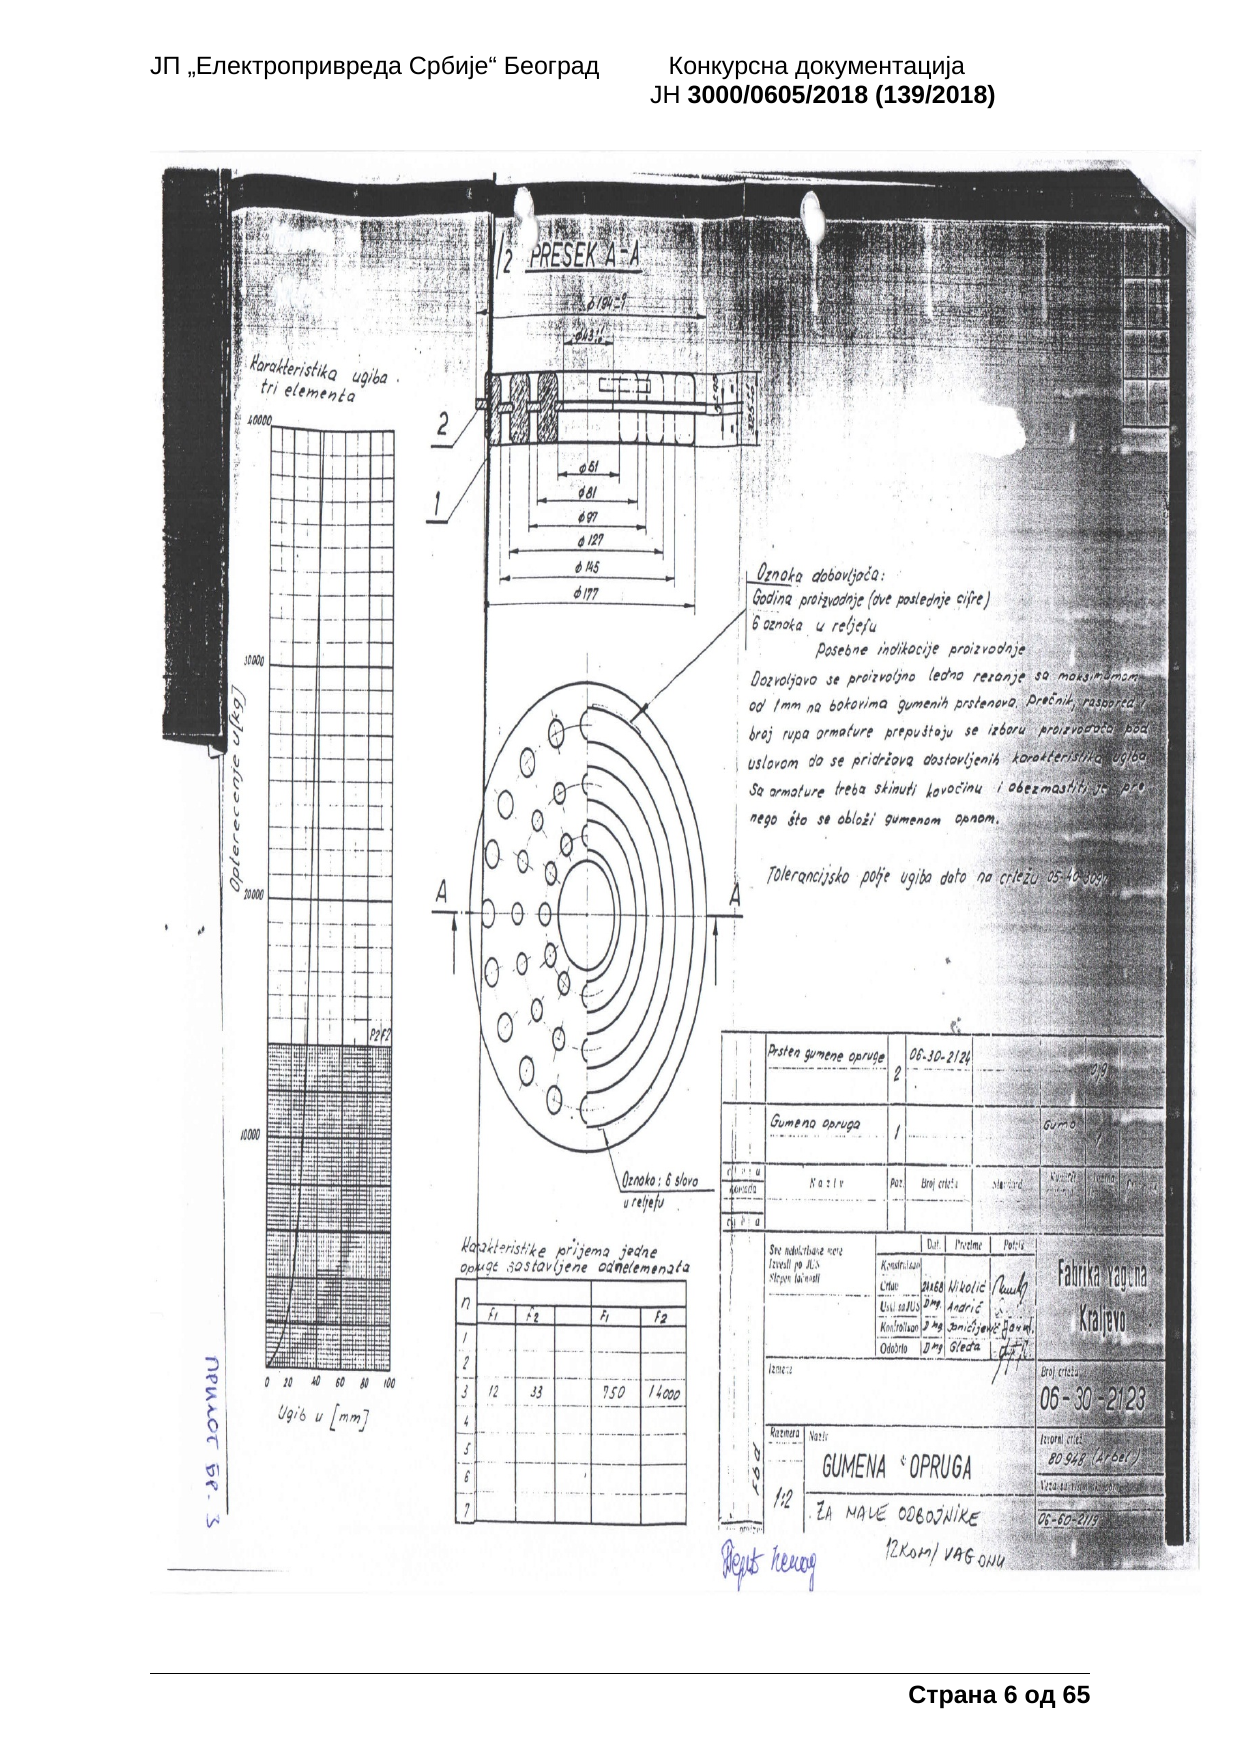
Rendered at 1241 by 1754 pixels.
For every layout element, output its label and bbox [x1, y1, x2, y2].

picture [150, 150, 1202, 1604]
